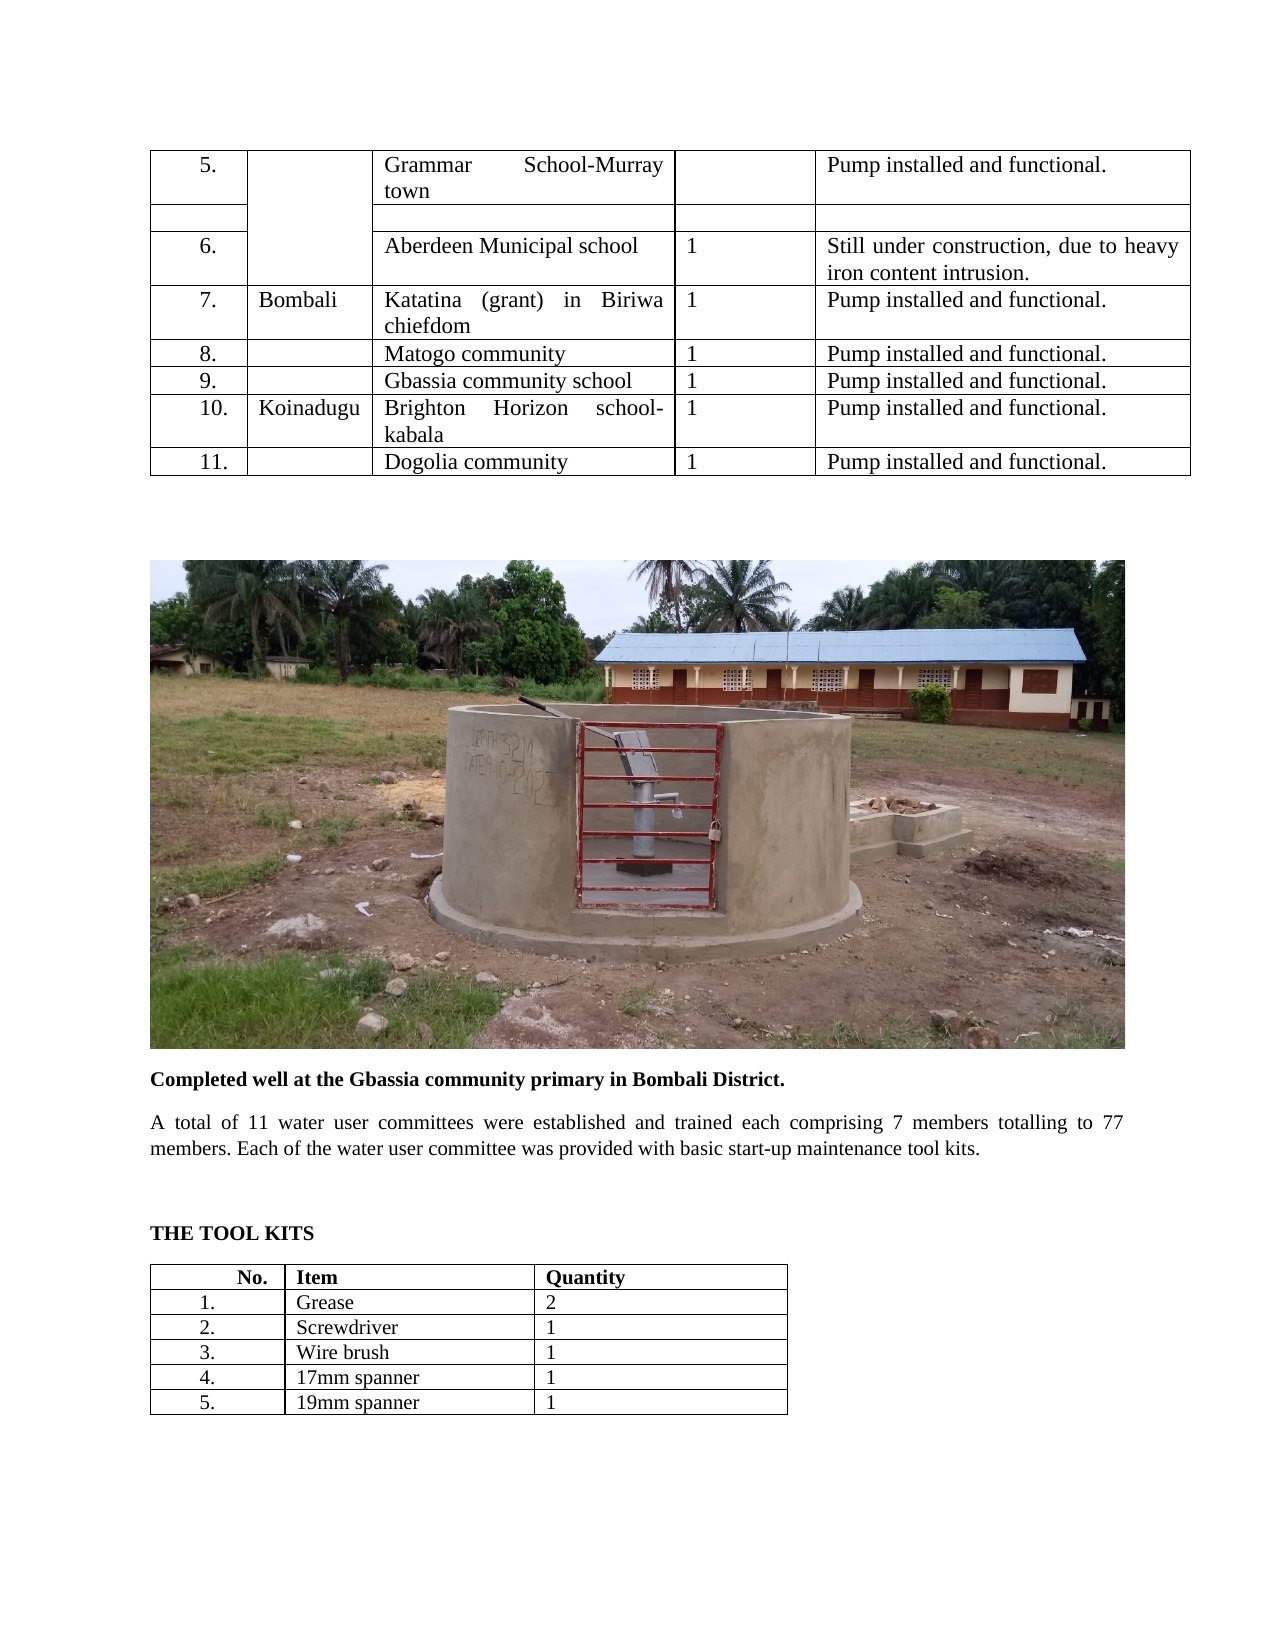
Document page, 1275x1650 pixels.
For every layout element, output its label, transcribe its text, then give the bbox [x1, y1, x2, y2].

table_cell Pump installed and functional. [816, 340, 1190, 366]
table_cell Brighton Horizon school-kabala [373, 395, 674, 447]
table_cell 1 [676, 232, 815, 285]
table_cell 1 [676, 395, 815, 447]
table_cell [816, 151, 1190, 204]
table_header No. [151, 1265, 284, 1289]
table_cell 1 [676, 286, 815, 339]
table_cell Still under construction, due to heavy iron content intrusion. [816, 232, 1190, 285]
table_cell [151, 1390, 284, 1414]
table_cell [151, 1290, 284, 1314]
table_cell Pump installed and functional. [816, 367, 1190, 393]
table_cell [151, 340, 247, 366]
table_cell Grease [286, 1290, 534, 1314]
table_cell [151, 395, 247, 447]
table_header Item [286, 1265, 534, 1289]
table_cell 1 [535, 1390, 787, 1414]
table_cell Katatina (grant) in Biriwa chiefdom [373, 286, 674, 339]
table_cell 2 [535, 1290, 787, 1314]
table_cell [373, 205, 674, 231]
table_cell Aberdeen Municipal school [373, 232, 674, 285]
table_cell 1 [535, 1340, 787, 1364]
table_cell [248, 367, 372, 393]
table_cell [151, 286, 247, 339]
table_cell Screwdriver [286, 1315, 534, 1339]
table_cell 1 [676, 448, 815, 474]
text Completed well at the Gbassia community primary in Bombali District. [150, 1067, 1125, 1091]
text A total of 11 water user committees were established and trained each comprising 7 members totalling to 77 members. Each of the water user committee was provided with basic start-up maintenance tool kits. [150, 1110, 1125, 1160]
table_cell Matogo community [373, 340, 674, 366]
table_cell [151, 1340, 284, 1364]
table_cell 19mm spanner [286, 1390, 534, 1414]
table_cell 1 [535, 1365, 787, 1389]
table_cell Bombali [248, 286, 372, 339]
text THE TOOL KITS [150, 1221, 1125, 1245]
table_cell [676, 151, 815, 204]
table_cell [151, 1365, 284, 1389]
table_cell [151, 205, 247, 231]
table_cell Pump installed and functional. [816, 395, 1190, 447]
table_cell [151, 448, 247, 474]
table_cell 1 [535, 1315, 787, 1339]
table_cell [248, 448, 372, 474]
table_cell [151, 151, 247, 204]
table_cell [151, 232, 247, 285]
table_cell Wire brush [286, 1340, 534, 1364]
picture [150, 560, 1125, 1049]
table_cell [248, 340, 372, 366]
table_cell Pump installed and functional. [816, 286, 1190, 339]
table_cell Koinadugu [248, 395, 372, 447]
table_cell Pump installed and functional. [816, 448, 1190, 474]
table_cell Gbassia community school [373, 367, 674, 393]
table_cell 1 [676, 367, 815, 393]
table_cell [151, 1315, 284, 1339]
table_header Quantity [535, 1265, 787, 1289]
table_cell [151, 367, 247, 393]
table_cell [816, 205, 1190, 231]
table_cell Grammar School-Murray town [373, 151, 674, 204]
table_cell Dogolia community [373, 448, 674, 474]
table_cell [676, 205, 815, 231]
table_cell 17mm spanner [286, 1365, 534, 1389]
table_cell 1 [676, 340, 815, 366]
